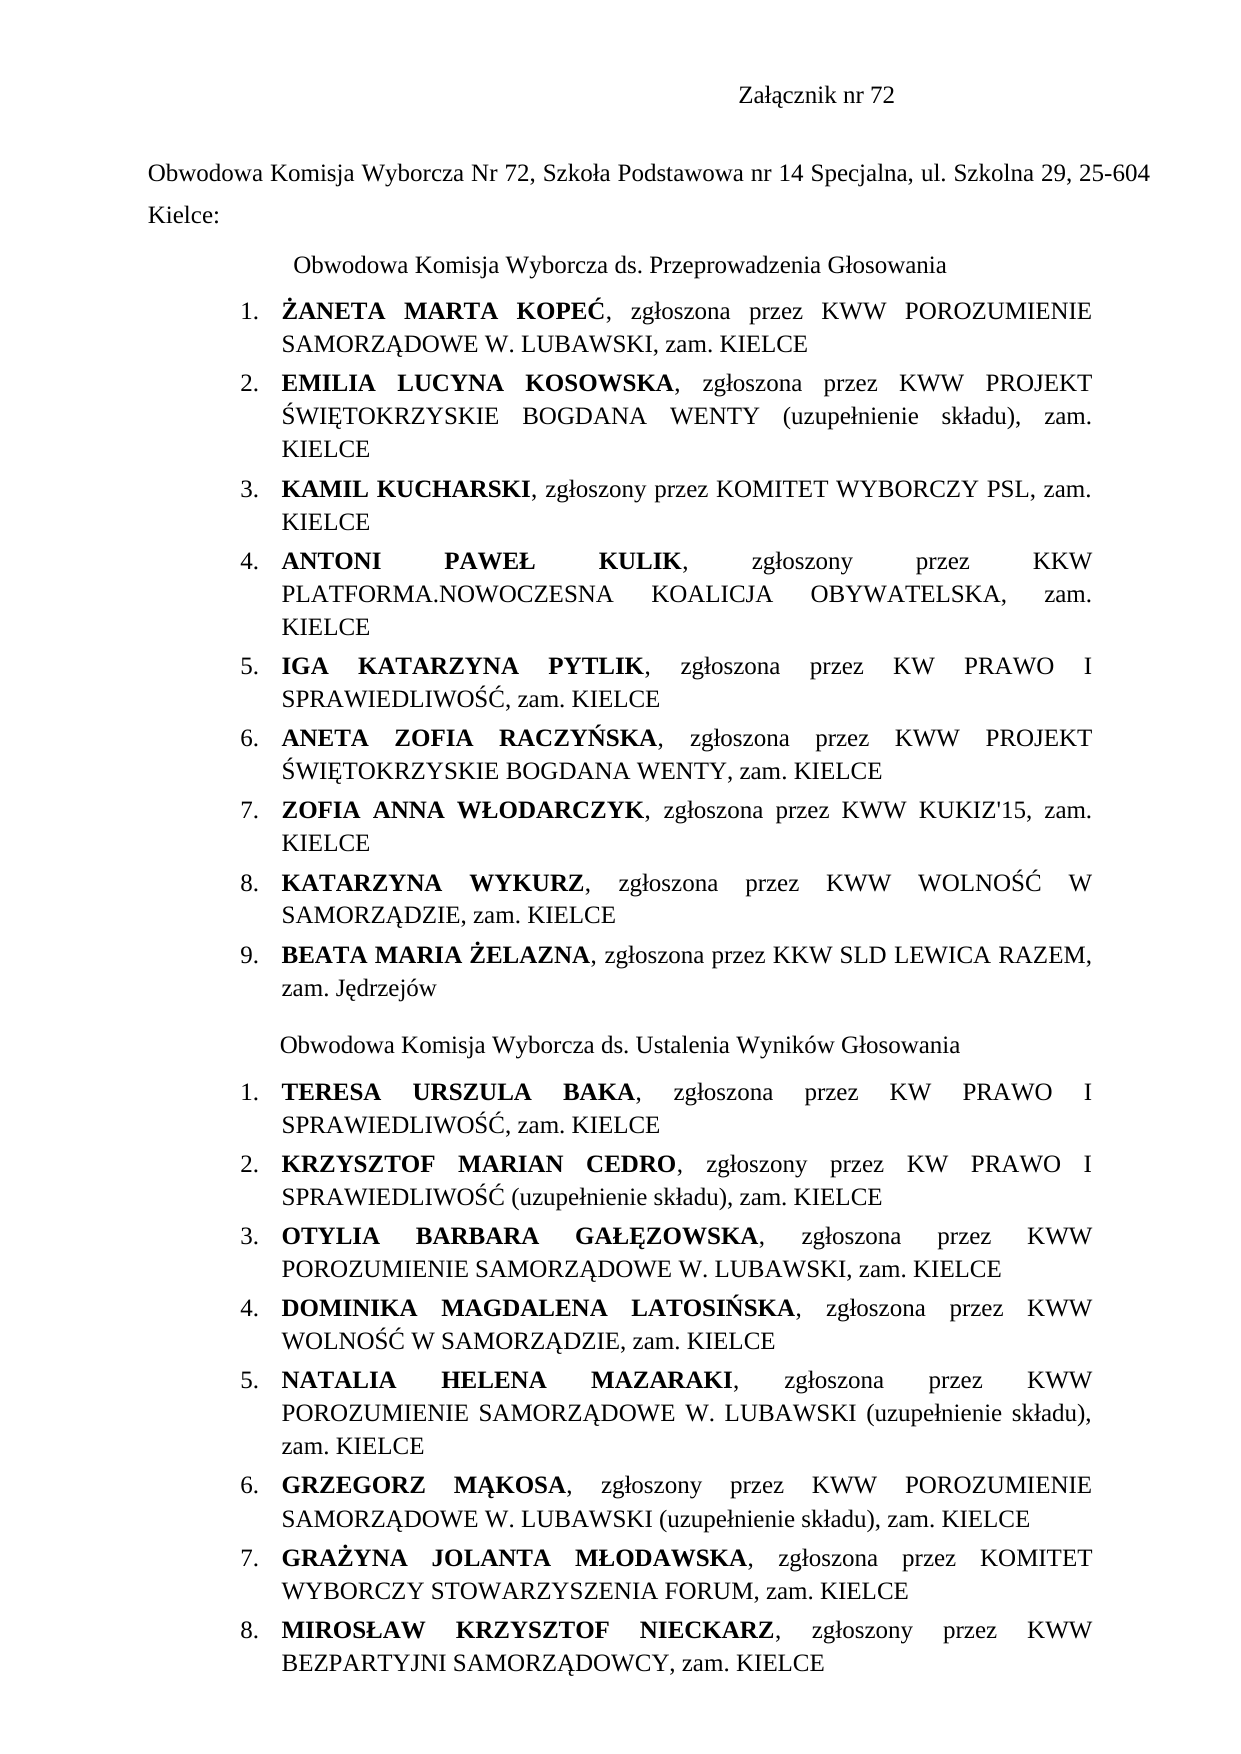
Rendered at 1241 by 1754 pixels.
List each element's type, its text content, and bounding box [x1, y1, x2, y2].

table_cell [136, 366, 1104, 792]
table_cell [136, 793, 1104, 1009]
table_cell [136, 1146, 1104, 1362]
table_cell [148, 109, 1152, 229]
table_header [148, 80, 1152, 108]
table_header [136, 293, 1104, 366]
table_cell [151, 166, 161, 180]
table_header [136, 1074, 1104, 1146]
text Obwodowa Komisja Wyborcza ds. Przeprowadzenia Głosowania [148, 250, 1093, 279]
text Obwodowa Komisja Wyborcza ds. Ustalenia Wyników Głosowania [148, 1031, 1093, 1059]
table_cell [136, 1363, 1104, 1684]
